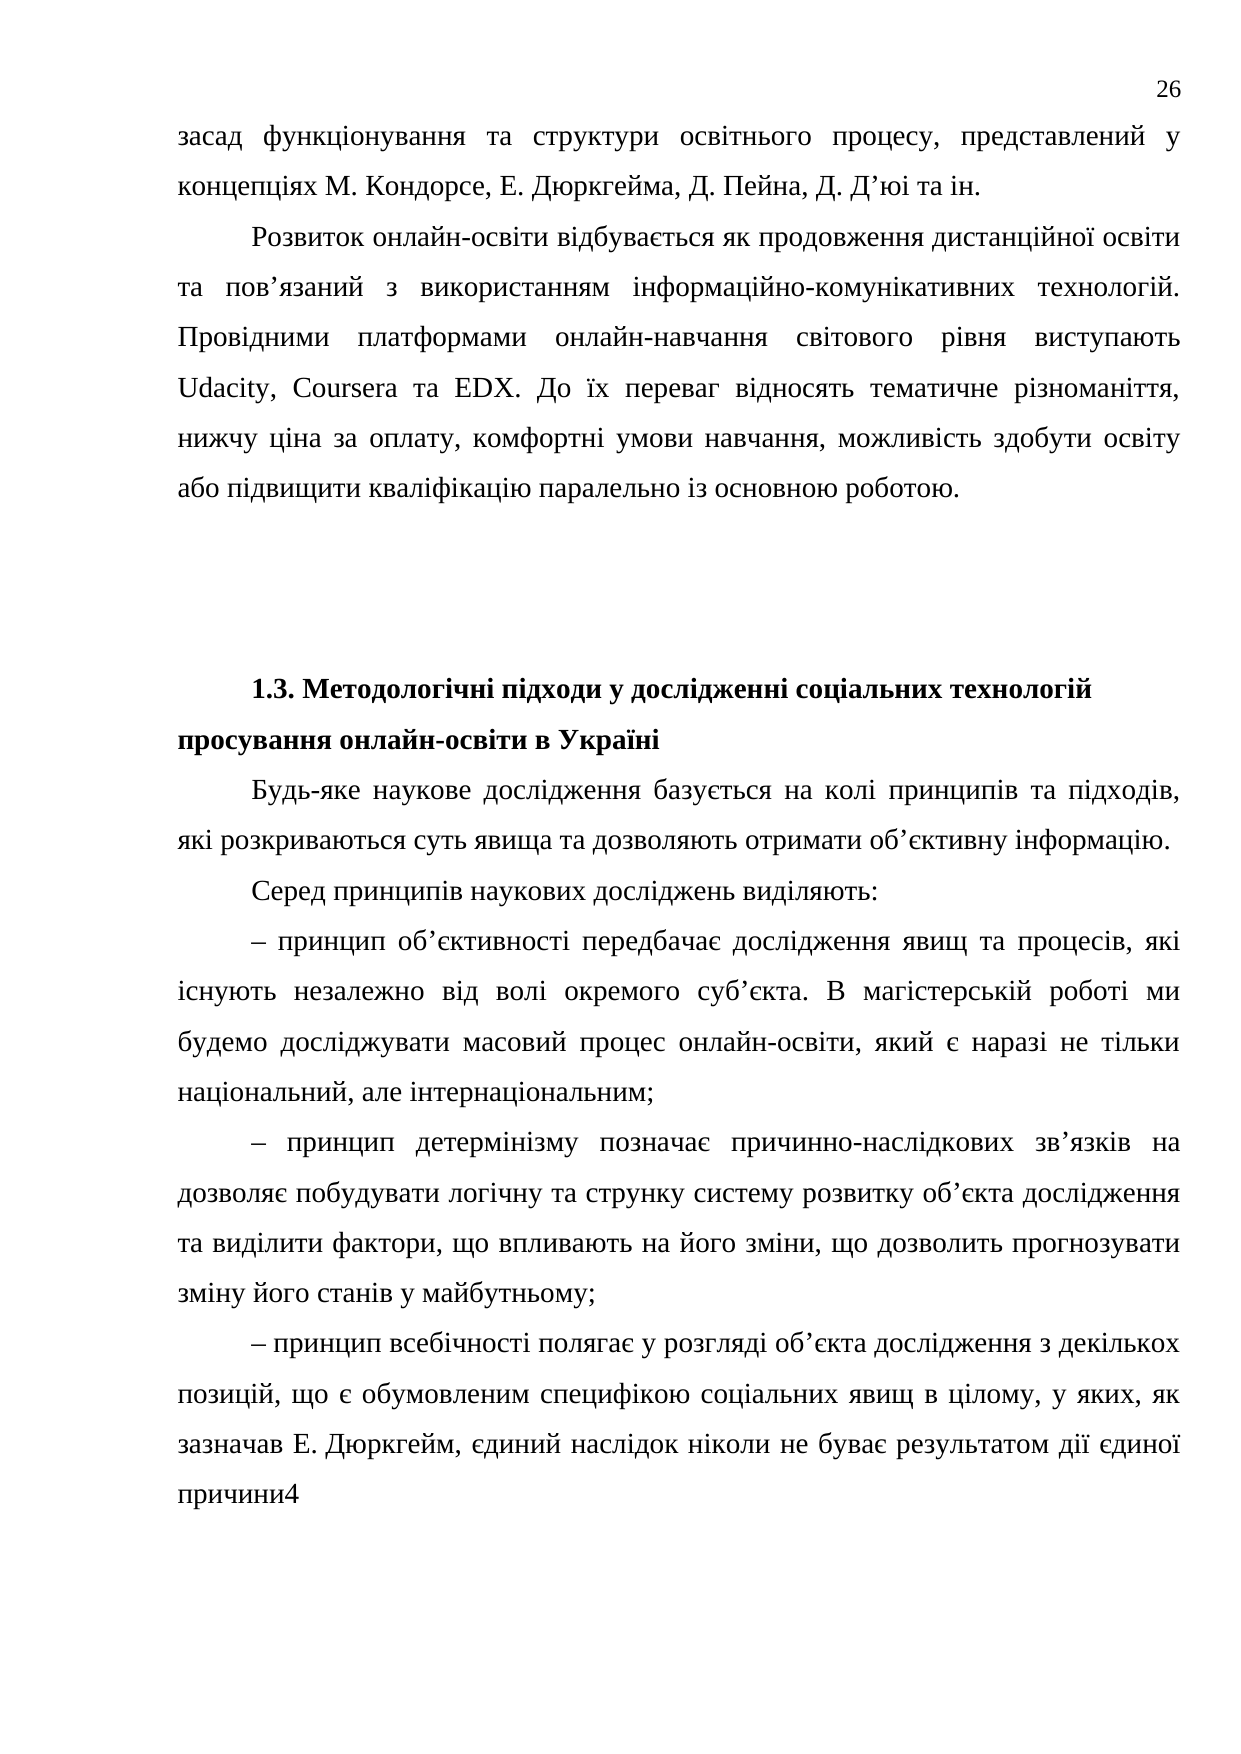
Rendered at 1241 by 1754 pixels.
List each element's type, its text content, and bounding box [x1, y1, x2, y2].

text Будь-яке наукове дослідження базується на колі принципів та підходів, які розкриваються суть явища та дозволяють отримати об’єктивну інформацію. [177, 772, 1181, 856]
text – принцип об’єктивності передбачає дослідження явищ та процесів, які існують незалежно від волі окремого суб’єкта. В магістерській роботі ми будемо досліджувати масовий процес онлайн-освіти, який є наразі не тільки національний, але інтернаціональним; [177, 923, 1181, 1108]
text 1.3. Методологічні підходи у дослідженні соціальних технологій просування онлайн-освіти в Україні [177, 672, 1181, 755]
text Серед принципів наукових досліджень виділяють: [177, 873, 1181, 906]
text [177, 118, 1181, 202]
text Розвиток онлайн-освіти відбувається як продовження дистанційної освіти та пов’язаний з використанням інформаційно-комунікативних технологій. Провідними платформами онлайн-навчання світового рівня виступають Udacity, Coursera та EDX. До їх переваг відносять тематичне різноманіття, нижчу ціна за оплату, комфортні умови навчання, можливість здобути освіту або підвищити кваліфікацію паралельно із основною роботою. [177, 219, 1181, 504]
text – принцип детермінізму позначає причинно-наслідкових зв’язків на дозволяє побудувати логічну та струнку систему розвитку об’єкта дослідження та виділити фактори, що впливають на його зміни, що дозволить прогнозувати зміну його станів у майбутньому; [177, 1124, 1181, 1309]
text – принцип всебічності полягає у розгляді об’єкта дослідження з декількох позицій, що є обумовленим специфікою соціальних явищ в цілому, у яких, як зазначав Е. Дюркгейм, єдиний наслідок ніколи не буває результатом дії єдиної причини4 [177, 1326, 1181, 1510]
